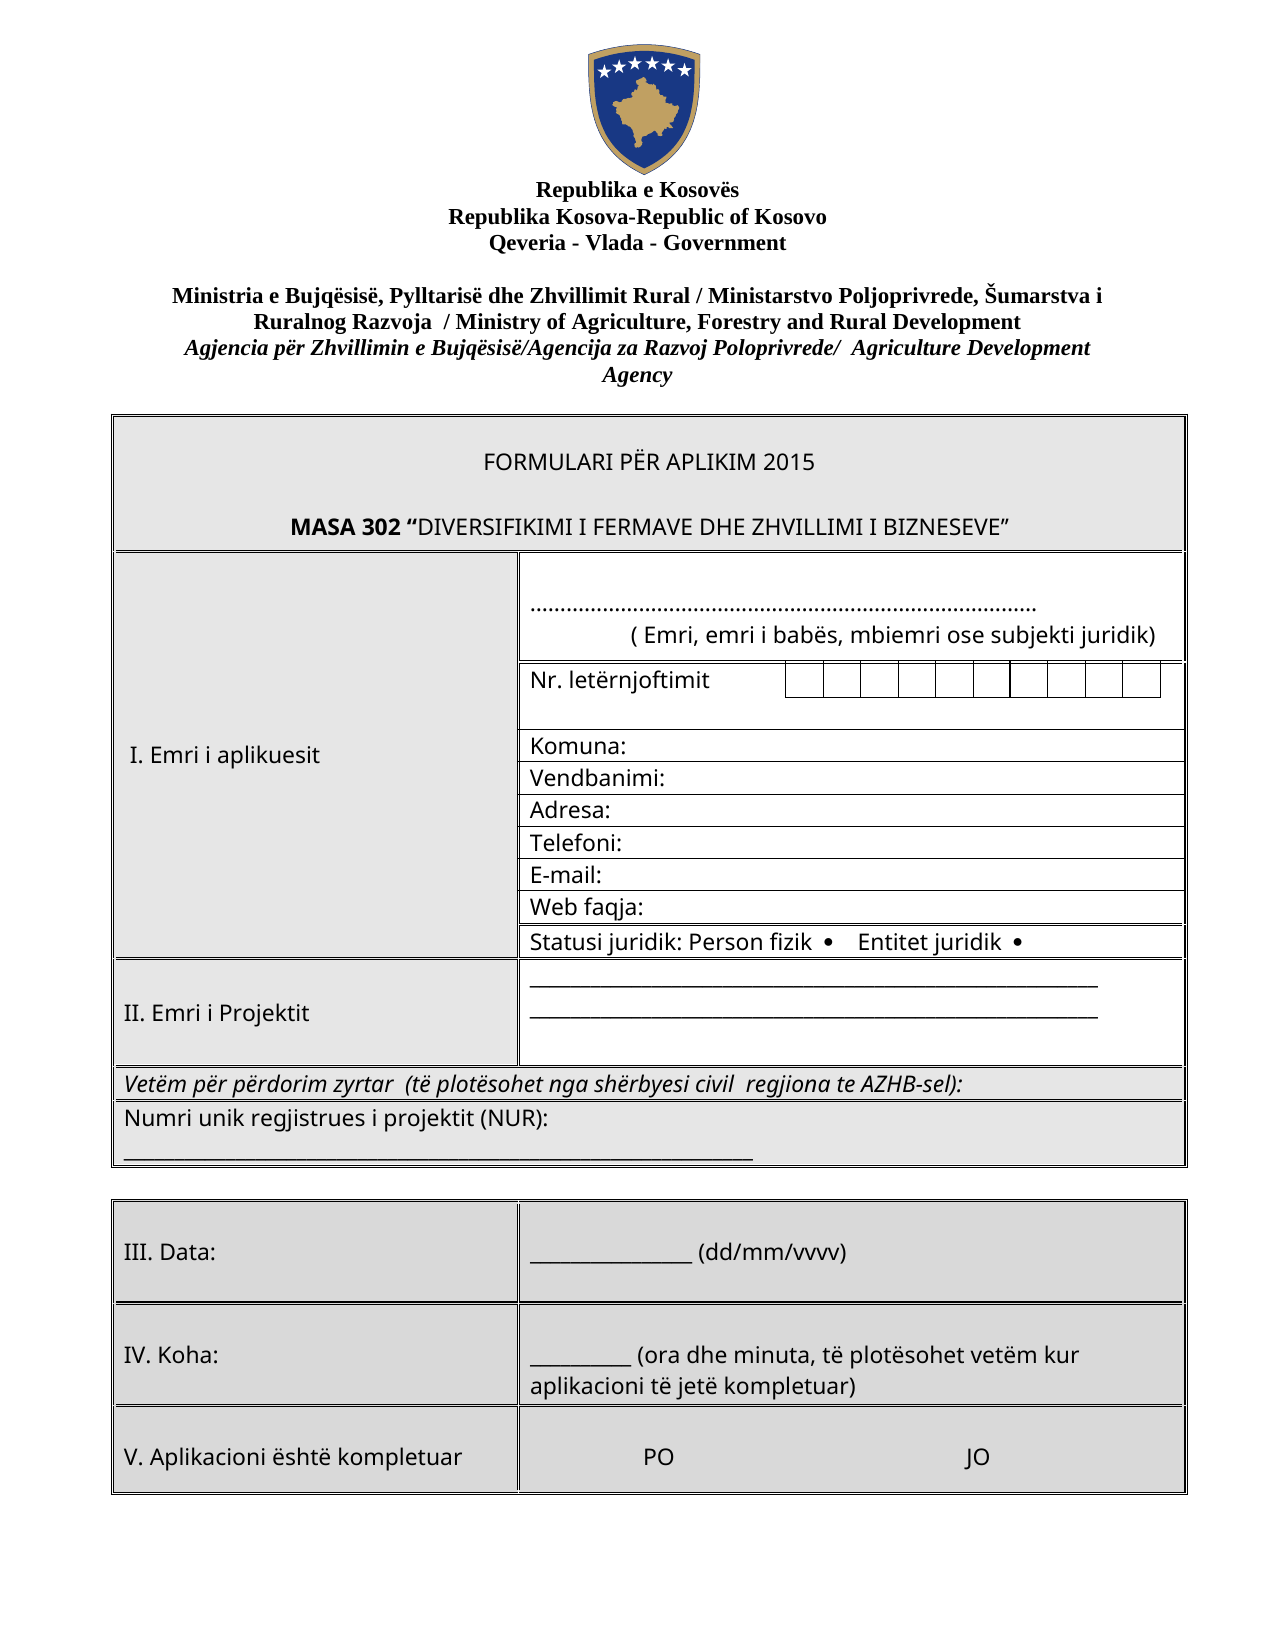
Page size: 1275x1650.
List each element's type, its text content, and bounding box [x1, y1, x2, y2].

table_header III. Data: [114, 1202, 518, 1301]
table_cell Komuna: [520, 730, 1184, 761]
text Agjencia për Zhvillimin e Bujqësisë/Agencija za Razvoj Poloprivrede/ Agriculture Development Agency [150, 334, 1125, 387]
table_cell Е-mail: [520, 859, 1184, 890]
table_header FORMULARI PËR APLIKIM 2015 MASA 302 “DIVERSIFIKIMI I FERMAVE DHE ZHVILLIMI I BIZNESEVE’’ [114, 417, 1184, 550]
table_cell Numri unik regjistrues i projektit (NUR): ______________________________________________________________ [113, 1099, 1186, 1164]
table_cell Vetëm për përdorim zyrtar (të plotësohet nga shërbyesi civil regjiona te AZHB-sel): [114, 1065, 1185, 1099]
table_cell Nr. letërnjoftimit [520, 660, 1186, 729]
table_cell ІІ. Emri i Projektit [113, 957, 518, 1064]
table_cell Telefoni: [520, 827, 1184, 858]
table_cell IV. Koha: [114, 1301, 517, 1404]
table_cell ………………………………………………………………………… ( Emri, emri i babës, mbiemri ose subjekti juridik) [518, 550, 1186, 660]
text Republika Kosova-Republic of Kosovo [150, 203, 1125, 229]
table_header ________________ (dd/mm/vvvv) [519, 1202, 1184, 1301]
table_cell Adresa: [520, 795, 1184, 826]
table_cell Statusi juridik: Person fizik Entitet juridik [520, 923, 1185, 957]
table_cell Vendbanimi: [520, 762, 1184, 793]
text Ministria e Bujqësisë, Pylltarisë dhe Zhvillimit Rural / Ministarstvo Poljoprivrede, Šumarstva i Ruralnog Razvoja / Ministry of Agriculture, Forestry and Rural Development [150, 282, 1125, 334]
table_cell Web faqja: [520, 891, 1184, 923]
table_cell __________ (ora dhe minuta, të plotësohet vetëm kur aplikacioni të jetë kompletuar) [520, 1301, 1185, 1404]
title Qeveria - Vlada - Government [150, 229, 1125, 255]
table_cell І. Emri i aplikuesit [113, 550, 518, 957]
table_cell ________________________________________________________ ________________________________________________________ [518, 957, 1186, 1064]
text Republika e Kosovës [150, 176, 1125, 203]
table_cell V. Aplikacioni është kompletuar [113, 1404, 518, 1492]
table_cell PO JO [519, 1404, 1186, 1492]
